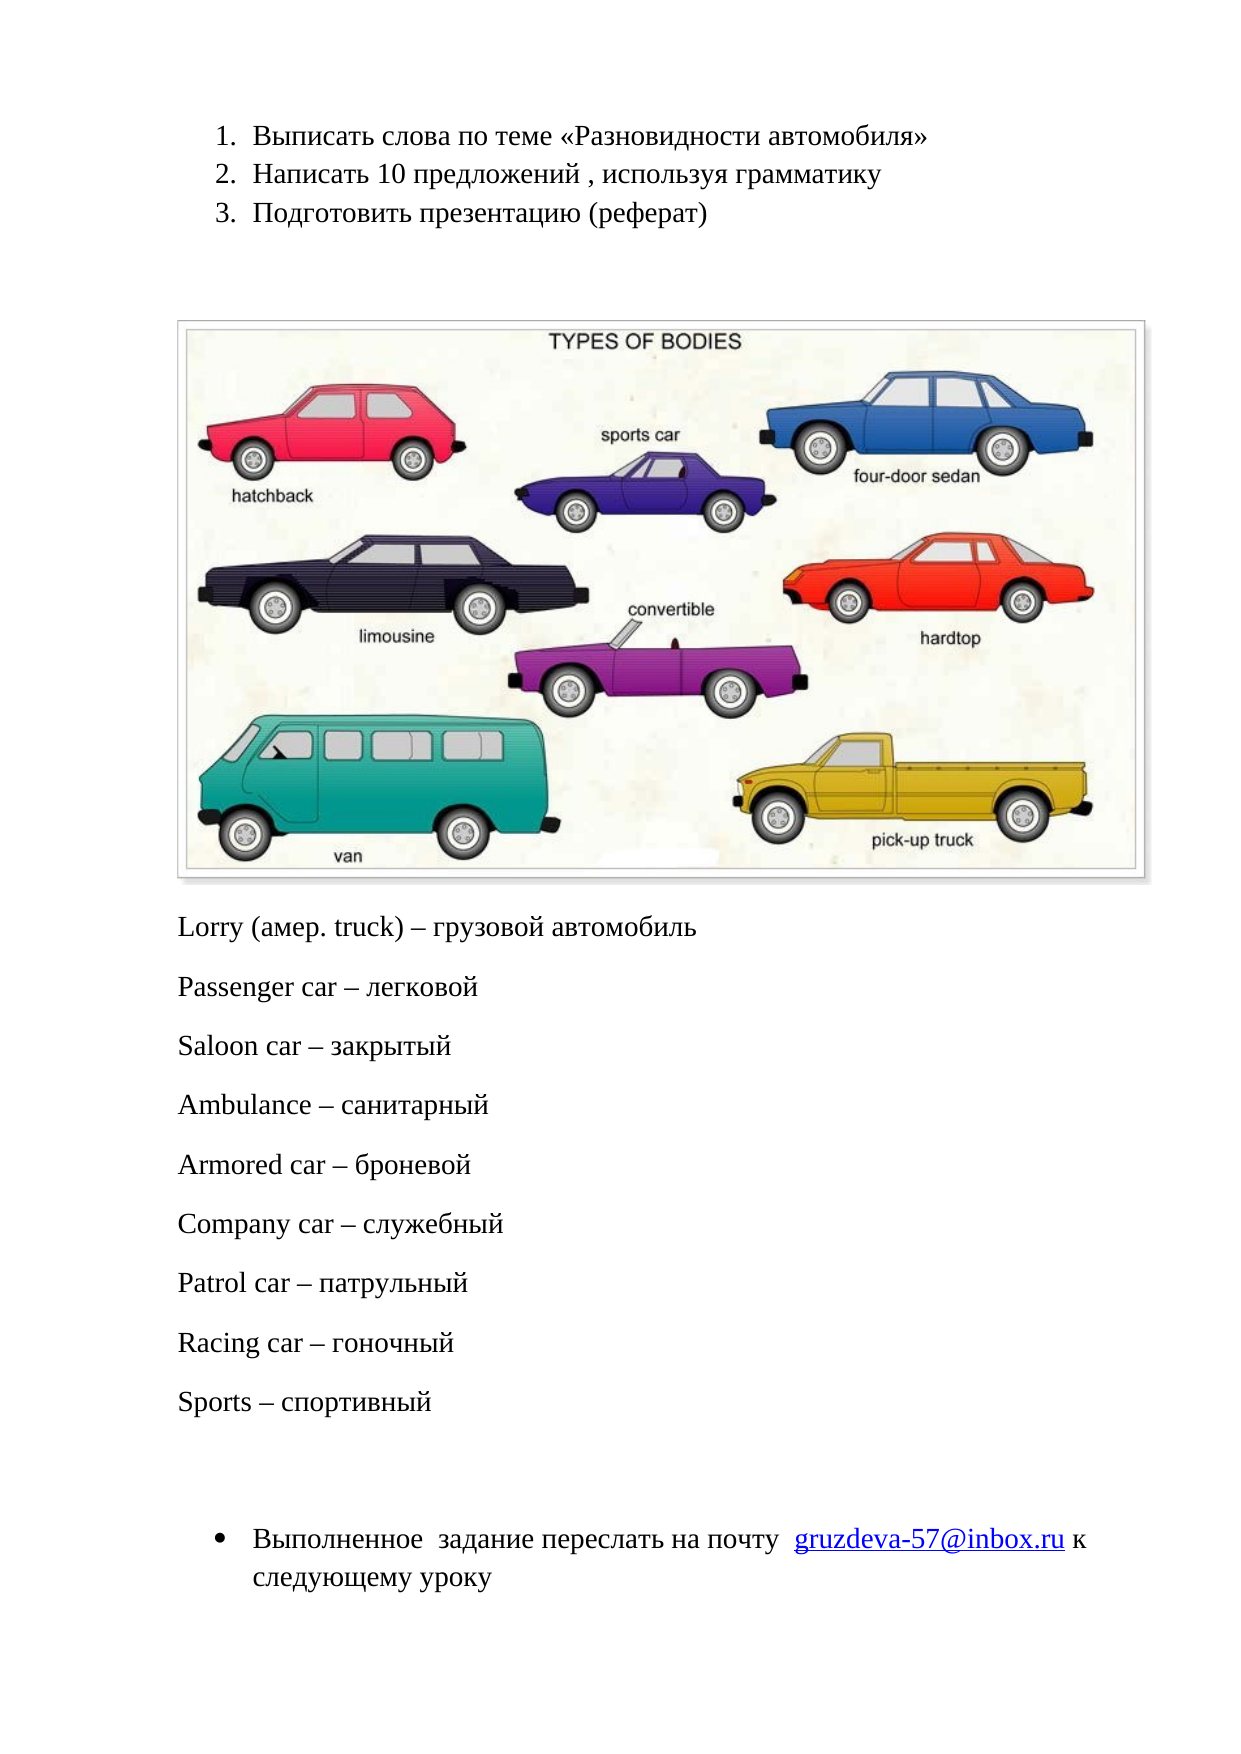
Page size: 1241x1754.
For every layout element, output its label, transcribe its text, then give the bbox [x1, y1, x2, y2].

text Sports – спортивный [177, 1384, 1152, 1418]
list Подготовить презентацию (реферат) [215, 195, 1152, 229]
text Racing car – гоночный [177, 1325, 1152, 1358]
text Company car – служебный [177, 1206, 1152, 1240]
text Passenger car – легковой [177, 969, 1152, 1002]
text Lorry (амер. truck) – грузовой автомобиль [177, 909, 1152, 943]
text Armored car – броневой [177, 1147, 1152, 1180]
text Patrol car – патрульный [177, 1266, 1152, 1299]
text Saloon car – закрытый [177, 1028, 1152, 1062]
list Выписать слова по теме «Разновидности автомобиля» [215, 118, 1152, 152]
list Выполненное задание переслать на почту gruzdeva-57@inbox.ru к следующему уроку [215, 1521, 1152, 1593]
picture [177, 320, 1152, 885]
list Написать 10 предложений , используя грамматику [215, 157, 1152, 190]
text Ambulance – санитарный [177, 1087, 1152, 1121]
